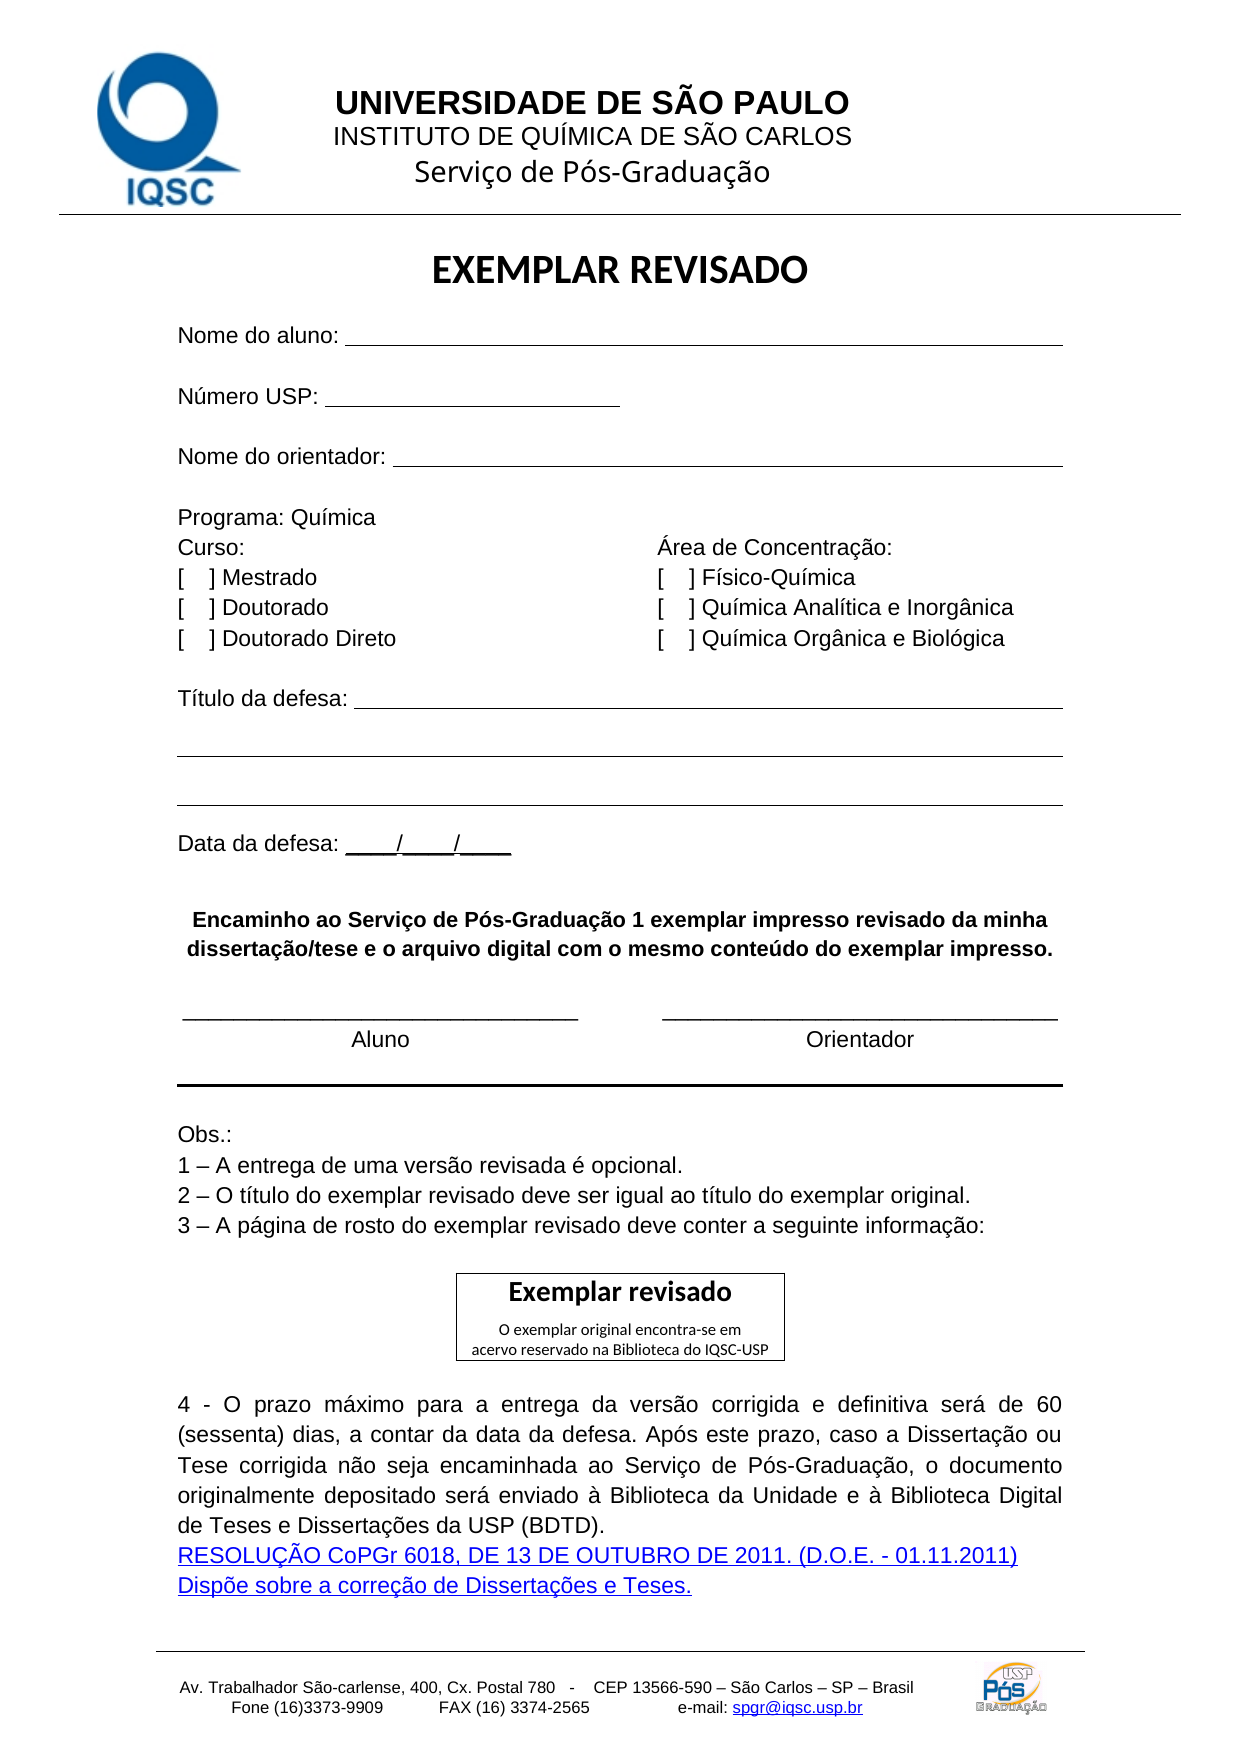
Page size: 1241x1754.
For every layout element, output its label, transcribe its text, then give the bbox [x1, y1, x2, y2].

text 4 - O prazo máximo para a entrega da versão corrigida e definitiva será de 60 (sessenta) dias, a contar da data da defesa. Após este prazo, caso a Dissertação ou Tese corrigida não seja encaminhada ao Serviço de Pós-Graduação, o documento originalmente depositado será enviado à Biblioteca da Unidade e à Biblioteca Digital de Teses e Dissertações da USP (BDTD). [177, 1391, 1063, 1538]
text Nome do aluno: [177, 322, 1063, 349]
text RESOLUÇÃO CoPGr 6018, DE 13 DE OUTUBRO DE 2011. (D.O.E. - 01.11.2011) [177, 1542, 1063, 1568]
text [ ] Doutorado [177, 594, 583, 621]
text Nome do orientador: [177, 443, 1063, 469]
text [ ] Físico-Química [657, 564, 1063, 590]
text _______________________________ [177, 995, 583, 1022]
text [ ] Doutorado Direto [177, 624, 583, 651]
text [ ] Química Analítica e Inorgânica [657, 594, 1063, 621]
text Área de Concentração: [657, 534, 1063, 560]
text Curso: [177, 534, 583, 560]
picture [97, 44, 242, 207]
text Data da defesa: ____/____/____ [177, 830, 1063, 856]
text _______________________________ [657, 995, 1063, 1022]
text Aluno [177, 1026, 583, 1052]
text Programa: Química [177, 504, 1063, 530]
text Orientador [657, 1026, 1063, 1052]
text [ ] Química Orgânica e Biológica [657, 624, 1063, 651]
text Número USP: [177, 383, 1063, 409]
text [ ] Mestrado [177, 564, 583, 590]
text 2 – O título do exemplar revisado deve ser igual ao título do exemplar original. [177, 1182, 1063, 1208]
text Encaminho ao Serviço de Pós-Graduação 1 exemplar impresso revisado da minha dissertação/tese e o arquivo digital com o mesmo conteúdo do exemplar impresso. [177, 907, 1063, 961]
text 1 – A entrega de uma versão revisada é opcional. [177, 1152, 1063, 1178]
text EXEMPLAR REVISADO [177, 243, 1063, 294]
picture [975, 1661, 1048, 1715]
text Obs.: [177, 1121, 1063, 1148]
text Dispõe sobre a correção de Dissertações e Teses. [177, 1572, 1063, 1599]
text 3 – A página de rosto do exemplar revisado deve conter a seguinte informação: [177, 1212, 1063, 1238]
table_header Exemplar revisado O exemplar original encontra-se em acervo reservado na Biblioteca do IQSC-USP [457, 1274, 784, 1360]
text Título da defesa: [177, 685, 1063, 711]
